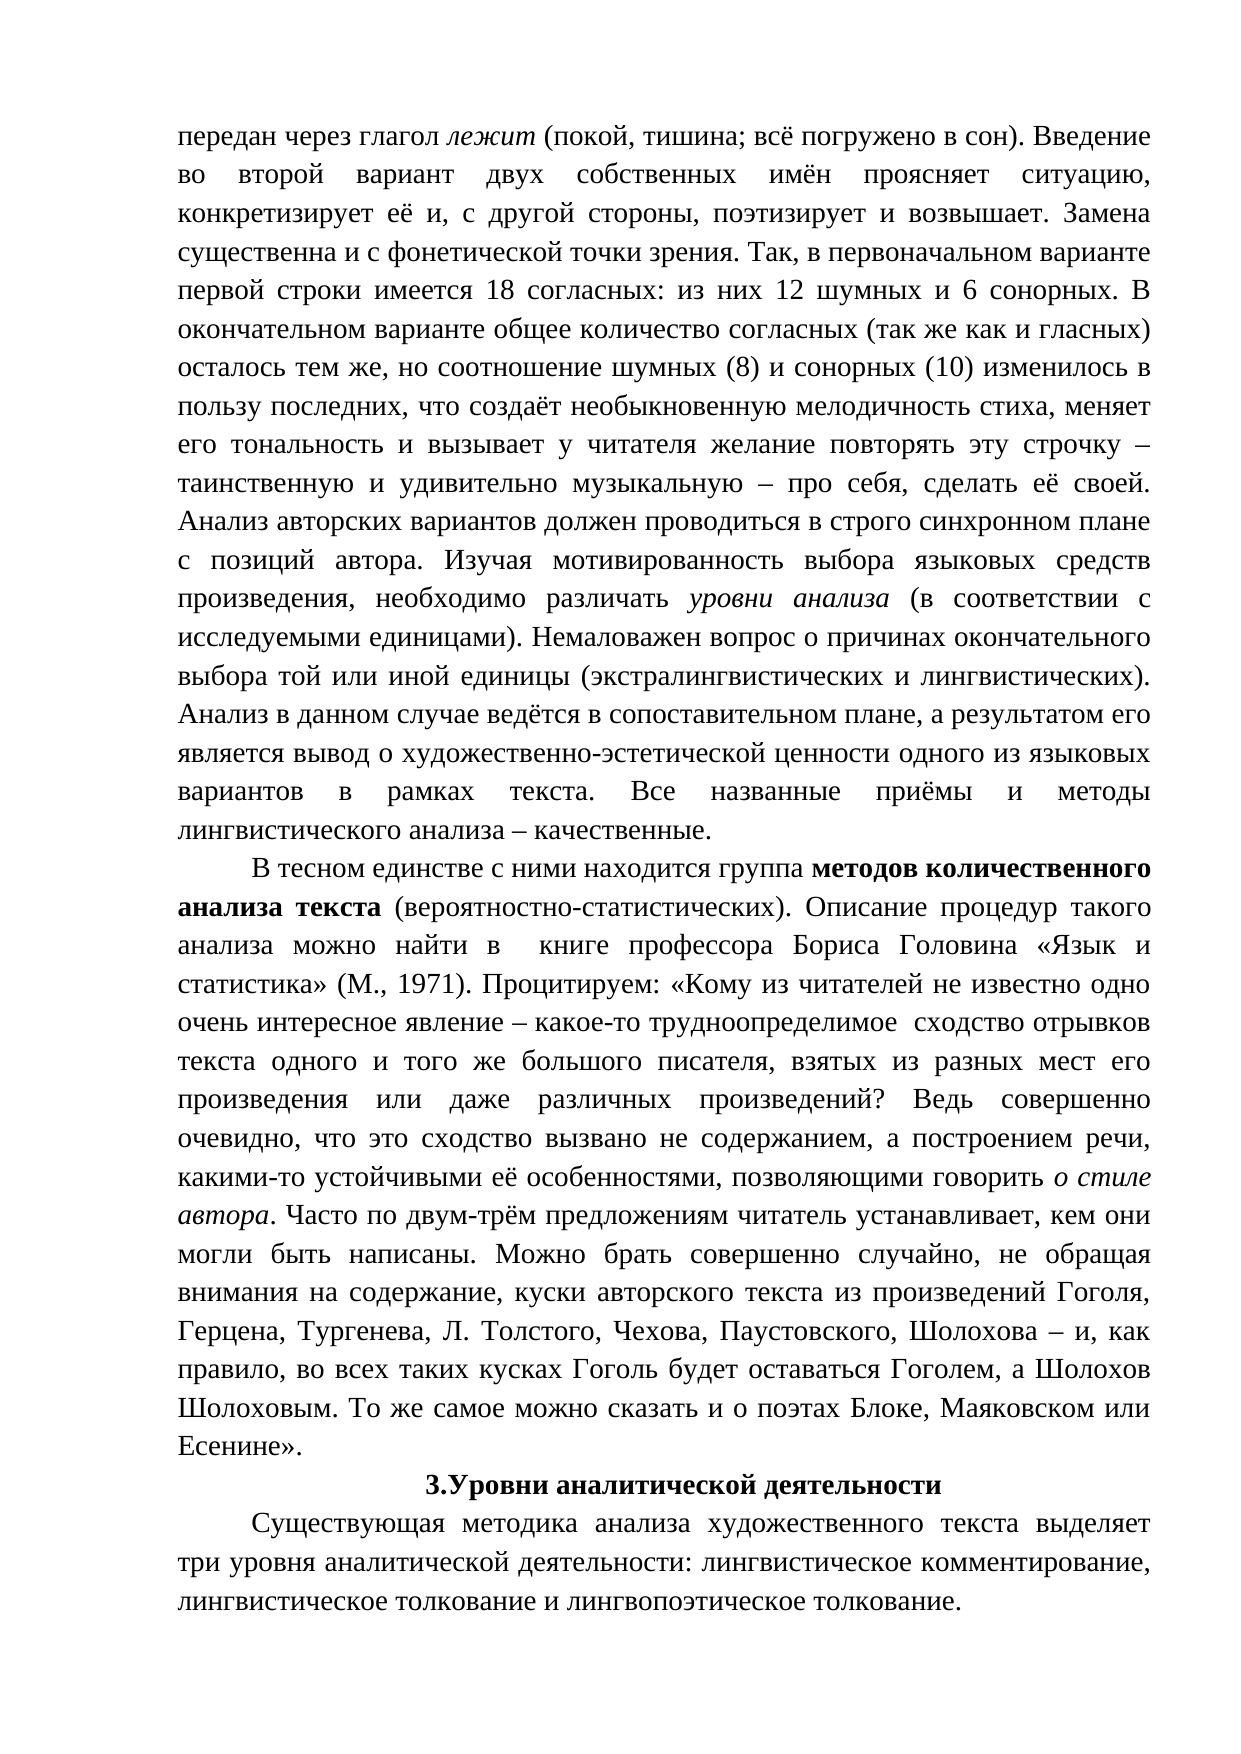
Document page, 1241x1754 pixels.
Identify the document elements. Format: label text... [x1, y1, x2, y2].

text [177, 118, 1152, 845]
text Существующая методика анализа художественного текста выделяет три уровня аналитической деятельности: лингвистическое комментирование, лингвистическое толкование и лингвопоэтическое толкование. [177, 1506, 1152, 1616]
text В тесном единстве с ними находится группа методов количественного анализа текста (вероятностно-статистических). Описание процедур такого анализа можно найти в книге профессора Бориса Головина «Язык и статистика» (М., 1971). Процитируем: «Кому из читателей не известно одно очень интересное явление – какое-то трудноопределимое сходство отрывков текста одного и того же большого писателя, взятых из разных мест его произведения или даже различных произведений? Ведь совершенно очевидно, что это сходство вызвано не содержанием, а построением речи, какими-то устойчивыми её особенностями, позволяющими говорить о стиле автора. Часто по двум-трём предложениям читатель устанавливает, кем они могли быть написаны. Можно брать совершенно случайно, не обращая внимания на содержание, куски авторского текста из произведений Гоголя, Герцена, Тургенева, Л. Толстого, Чехова, Паустовского, Шолохова – и, как правило, во всех таких кусках Гоголь будет оставаться Гоголем, а Шолохов Шолоховым. То же самое можно сказать и о поэтах Блоке, Маяковском или Есенине». 3.Уровни аналитической деятельности [177, 850, 1152, 1501]
